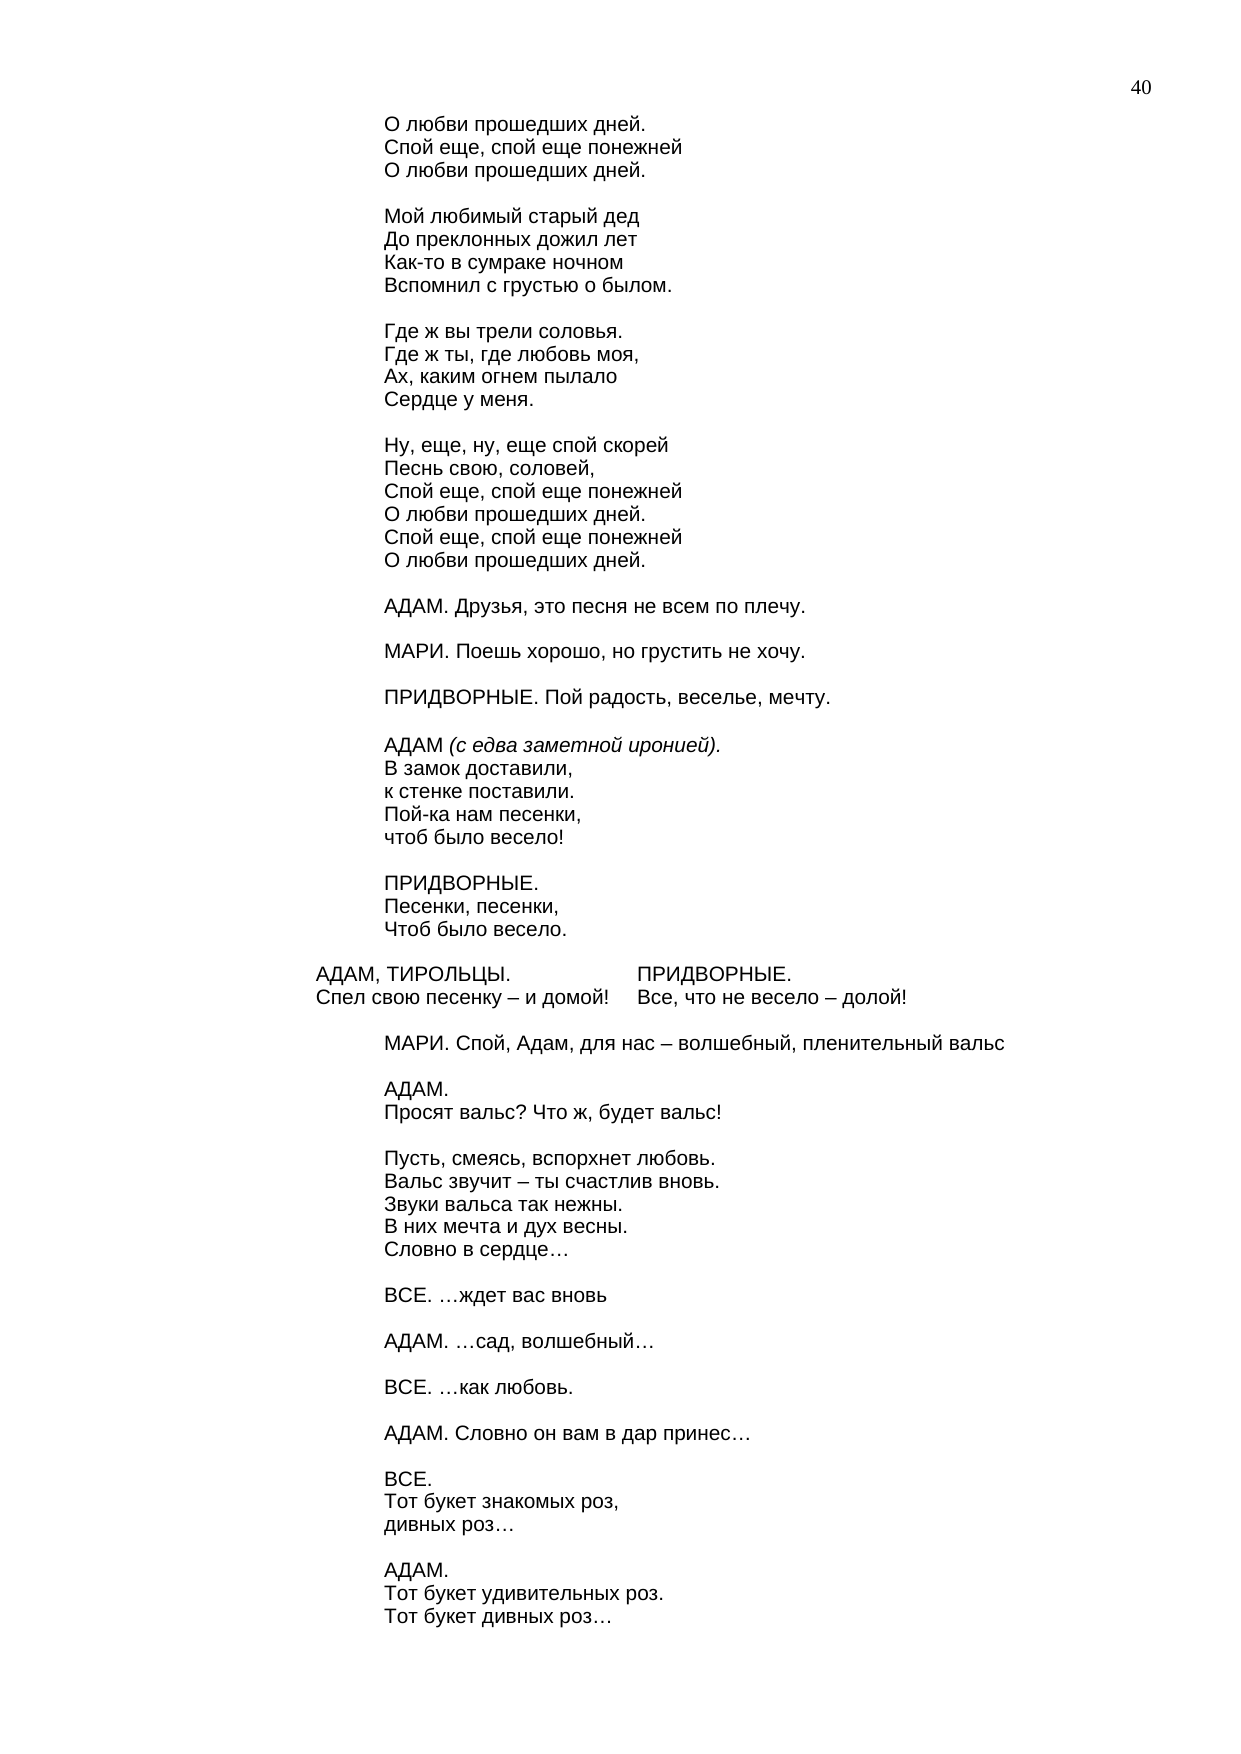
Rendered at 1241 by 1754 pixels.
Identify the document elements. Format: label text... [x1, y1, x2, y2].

text О любви прошедших дней. [384, 113, 1152, 136]
text Тот букет знакомых роз, [384, 1491, 1152, 1513]
text Звуки вальса так нежны. [384, 1193, 1152, 1216]
text О любви прошедших дней. [384, 503, 1152, 526]
text В замок доставили, [384, 757, 1152, 780]
text Спой еще, спой еще понежней [384, 526, 1152, 549]
table_header АДАМ, ТИРОЛЬЦЫ. Спел свою песенку – и домой! [304, 964, 626, 1009]
text Песенки, песенки, [384, 895, 1152, 918]
text Пой-ка нам песенки, [384, 803, 1152, 826]
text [384, 136, 1152, 159]
text Где ж ты, где любовь моя, [384, 343, 1152, 366]
text ВСЕ. …как любовь. [384, 1376, 1152, 1399]
text Тот букет дивных роз… [384, 1605, 1152, 1628]
text Просят вальс? Что ж, будет вальс! [384, 1101, 1152, 1124]
text АДАМ. [384, 1559, 1152, 1582]
text АДАМ. [384, 1078, 1152, 1101]
text АДАМ (с едва заметной иронией). [384, 734, 1152, 757]
text МАРИ. Поешь хорошо, но грустить не хочу. [384, 641, 1152, 663]
text ПРИДВОРНЫЕ. Пой радость, веселье, мечту. [384, 686, 1152, 709]
text к стенке поставили. [384, 780, 1152, 803]
text ПРИДВОРНЫЕ. [384, 872, 1152, 895]
text чтоб было весело! [384, 826, 1152, 849]
text Ну, еще, ну, еще спой скорей [384, 434, 1152, 457]
text Мой любимый старый дед [384, 205, 1152, 228]
text Тот букет удивительных роз. [384, 1582, 1152, 1605]
text До преклонных дожил лет [384, 228, 1152, 251]
text дивных роз… [384, 1513, 1152, 1536]
text Сердце у меня. [384, 388, 1152, 411]
text ВСЕ. …ждет вас вновь [384, 1284, 1152, 1307]
text Вальс звучит – ты счастлив вновь. [384, 1170, 1152, 1193]
text АДАМ. Друзья, это песня не всем по плечу. [384, 595, 1152, 618]
text Словно в сердце… [384, 1238, 1152, 1261]
text МАРИ. Спой, Адам, для нас – волшебный, пленительный вальс [384, 1032, 1152, 1055]
text Вспомнил с грустью о былом. [384, 274, 1152, 297]
text Где ж вы трели соловья. [384, 320, 1152, 343]
text Чтоб было весело. [384, 918, 1152, 941]
text О любви прошедших дней. [384, 159, 1152, 182]
text Как-то в сумраке ночном [384, 251, 1152, 274]
text Пусть, смеясь, вспорхнет любовь. [384, 1147, 1152, 1170]
text АДАМ. …сад, волшебный… [384, 1330, 1152, 1353]
text О любви прошедших дней. [384, 549, 1152, 572]
text В них мечта и дух весны. [384, 1216, 1152, 1238]
table_header ПРИДВОРНЫЕ. Все, что не весело – долой! [626, 964, 936, 1009]
text Песнь свою, соловей, [384, 457, 1152, 480]
text ВСЕ. [384, 1468, 1152, 1491]
text Спой еще, спой еще понежней [384, 480, 1152, 503]
text Ах, каким огнем пылало [384, 366, 1152, 388]
text АДАМ. Словно он вам в дар принес… [384, 1422, 1152, 1445]
